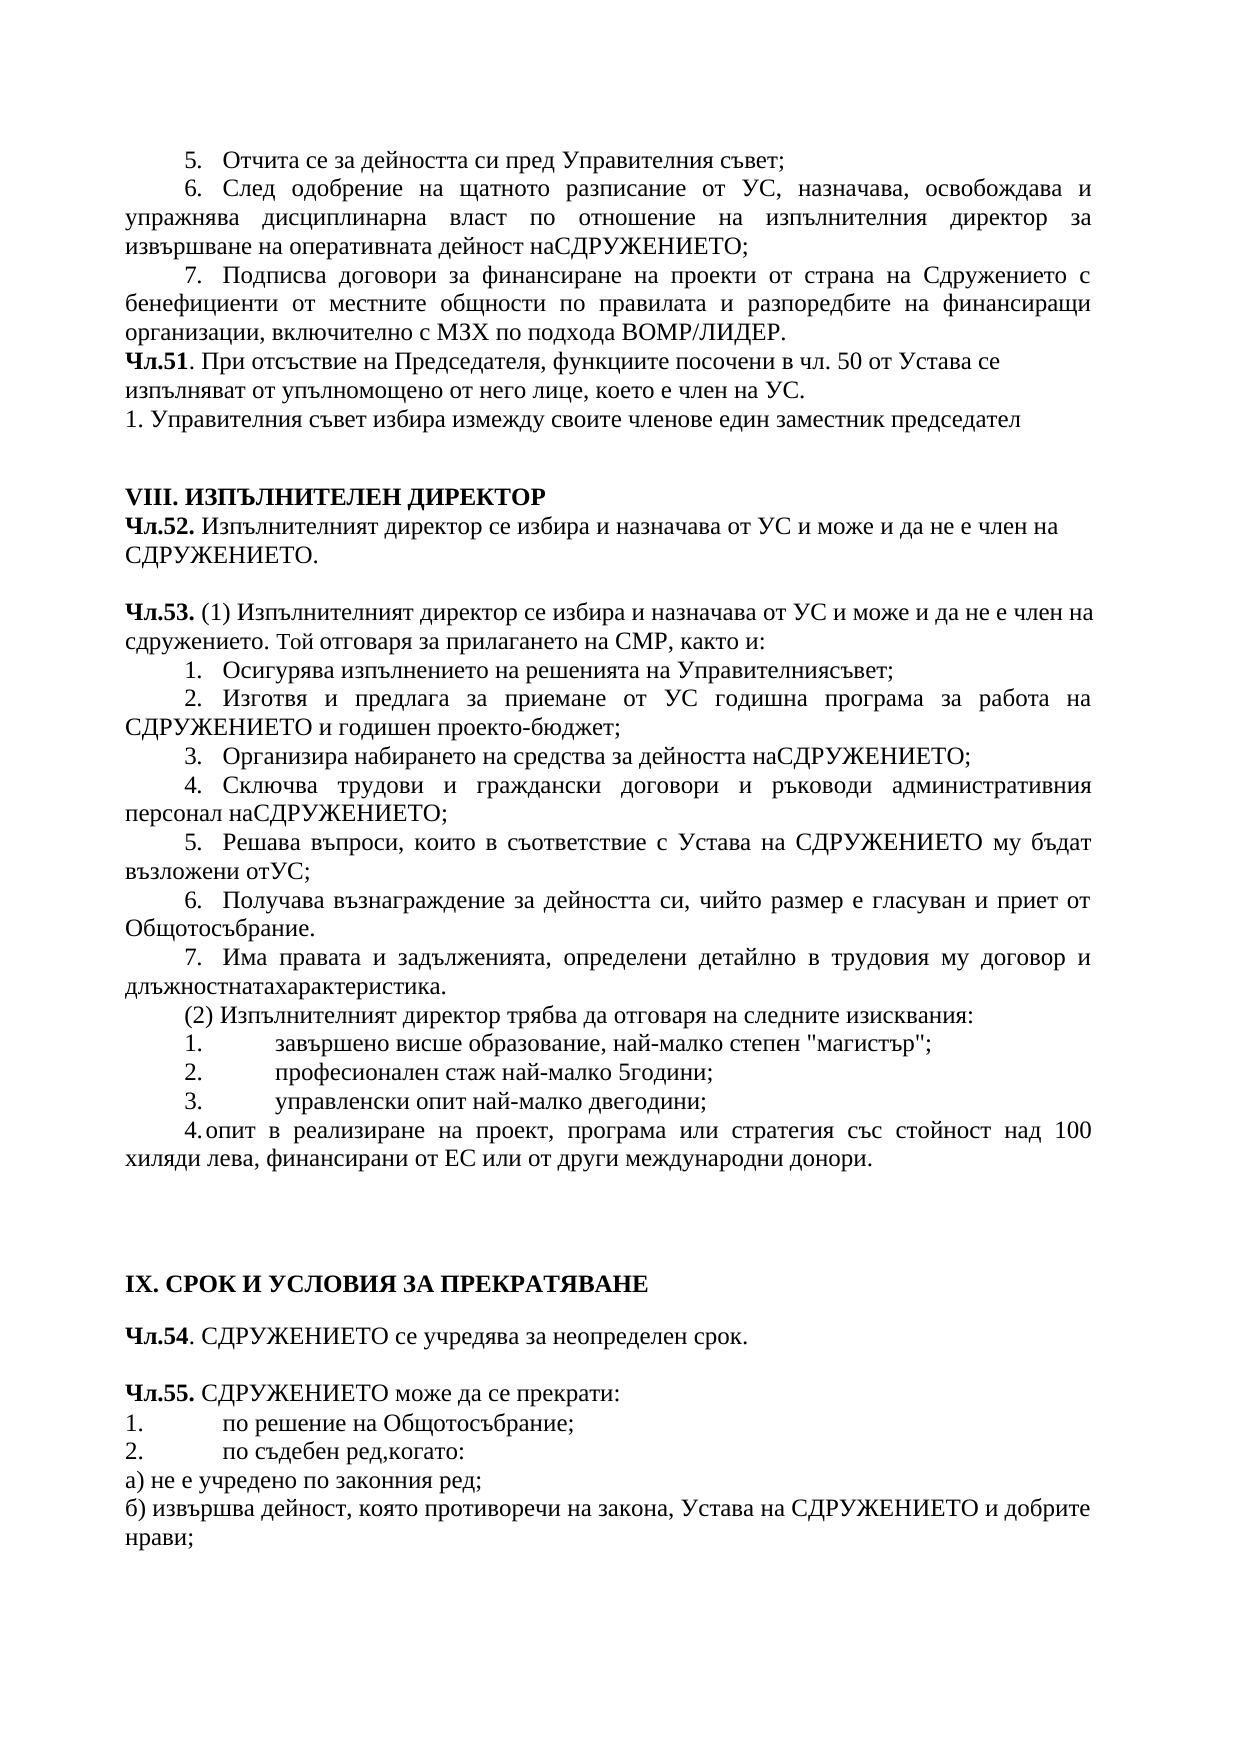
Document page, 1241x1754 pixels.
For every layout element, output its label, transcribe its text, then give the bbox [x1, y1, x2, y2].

list Сключва трудови и граждански договори и ръководи административния персонал наСДРУЖЕНИЕТО; [125, 770, 1092, 827]
list по съдебен ред,когато: [125, 1436, 1105, 1465]
text ІХ. СРОК И УСЛОВИЯ ЗА ПРЕКРАТЯВАНЕ [125, 1269, 1105, 1298]
text Чл.53. (1) Изпълнителният директор се избира и назначава от УС и може и да не е член на сдружението. Той отговаря за прилагането на СМР, както и: [125, 597, 1096, 654]
text 1. Управителния съвет избира измежду своите членове един заместник председател [125, 404, 1105, 432]
list Отчита се за дейността си пред Управителния съвет; [125, 145, 1105, 173]
list опит в реализиране на проект, програма или стратегия със стойност над 100 хиляди лева, финансирани от ЕС или от други международни донори. [125, 1115, 1092, 1172]
text VІІІ. ИЗПЪЛНИТЕЛЕН ДИРЕКТОР [125, 482, 1105, 511]
list управленски опит най-малко двегодини; [125, 1086, 1105, 1115]
list Осигурява изпълнението на решенията на Управителниясъвет; [125, 655, 1105, 683]
text (2) Изпълнителният директор трябва да отговаря на следните изисквания: [125, 1000, 1105, 1028]
text а) не е учредено по законния ред; [125, 1465, 1105, 1493]
list Подписва договори за финансиране на проекти от страна на Сдружението с бенефициенти от местните общности по правилата и разпоредбите на финансиращи организации, включително с МЗХ по подхода ВОМР/ЛИДЕР. [125, 260, 1092, 346]
text Чл.54. СДРУЖЕНИЕТО се учредява за неопределен срок. Чл.55. СДРУЖЕНИЕТО може да се прекрати: [125, 1298, 769, 1413]
list Изготвя и предлага за приемане от УС годишна програма за работа на СДРУЖЕНИЕТО и годишен проекто-бюджет; [125, 683, 1093, 741]
text Чл.51. При отсъствие на Председателя, функциите посочени в чл. 50 от Устава се изпълняват от упълномощено от него лице, което е член на УС. [125, 346, 1105, 404]
list Организира набирането на средства за дейността наСДРУЖЕНИЕТО; [125, 741, 1105, 770]
text б) извършва дейност, която противоречи на закона, Устава на СДРУЖЕНИЕТО и добрите нрави; [125, 1493, 1096, 1551]
list Решава въпроси, които в съответствие с Устава на СДРУЖЕНИЕТО му бъдат възложени отУС; [125, 827, 1092, 885]
list Има правата и задълженията, определени детайлно в трудовия му договор и длъжностнатахарактеристика. [125, 942, 1092, 1000]
list завършено висше образование, най-малко степен "магистър"; [125, 1028, 1105, 1057]
list професионален стаж най-малко 5години; [125, 1057, 1105, 1086]
list по решение на Общотосъбрание; [125, 1413, 1105, 1436]
list Получава възнаграждение за дейността си, чийто размер е гласуван и приет от Общотосъбрание. [125, 885, 1092, 942]
text Чл.52. Изпълнителният директор се избира и назначава от УС и може и да не е член на СДРУЖЕНИЕТО. [125, 511, 1105, 568]
list След одобрение на щатното разписание от УС, назначава, освобождава и упражнява дисциплинарна власт по отношение на изпълнителния директор за извършване на оперативната дейност наСДРУЖЕНИЕТО; [125, 173, 1093, 260]
